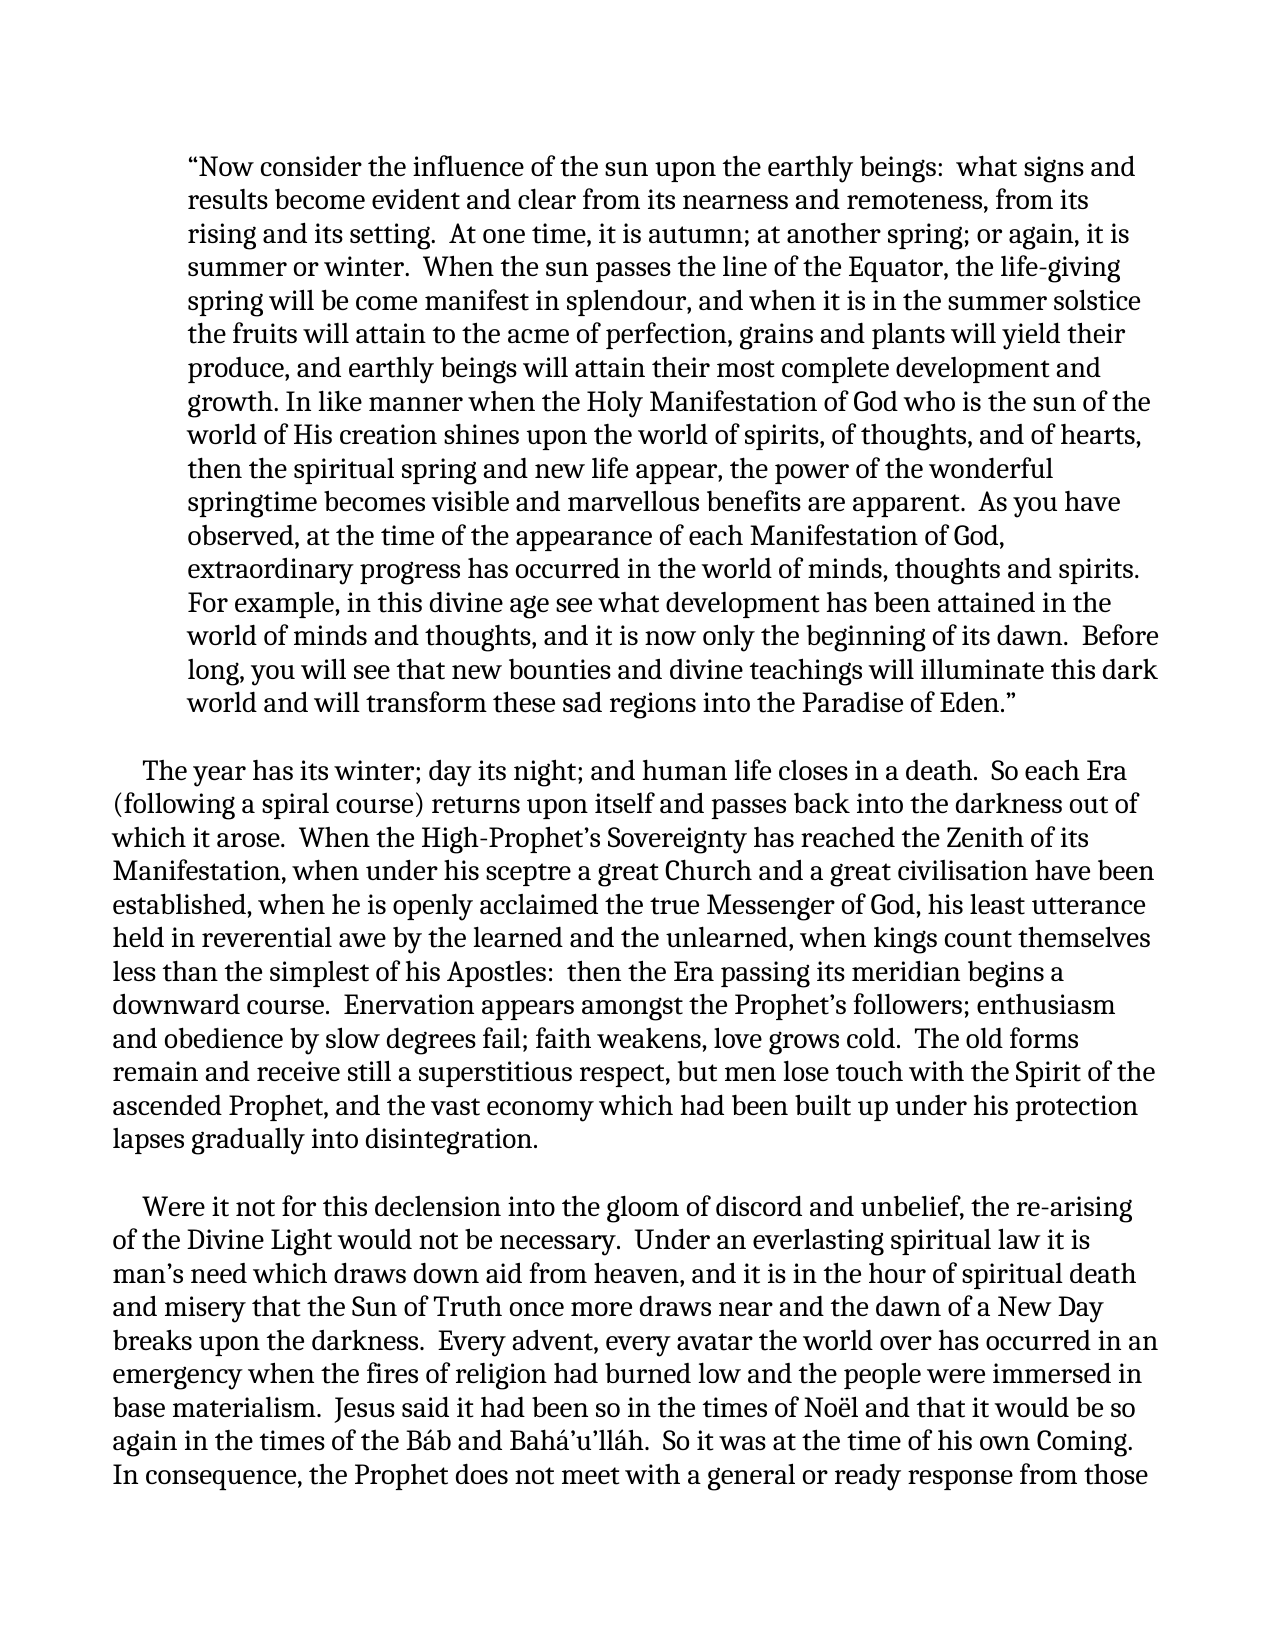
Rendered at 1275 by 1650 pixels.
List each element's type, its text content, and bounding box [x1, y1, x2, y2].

text The year has its winter; day its night; and human life closes in a death. So each Era (following a spiral course) returns upon itself and passes back into the darkness out of which it arose. When the High-Prophet’s Sovereignty has reached the Zenith of its Manifestation, when under his sceptre a great Church and a great civilisation have been established, when he is openly acclaimed the true Messenger of God, his least utterance held in reverential awe by the learned and the unlearned, when kings count themselves less than the simplest of his Apostles: then the Era passing its meridian begins a downward course. Enervation appears amongst the Prophet’s followers; enthusiasm and obedience by slow degrees fail; faith weakens, love grows cold. The old forms remain and receive still a superstitious respect, but men lose touch with the Spirit of the ascended Prophet, and the vast economy which had been built up under his protection lapses gradually into disintegration. [112, 754, 1162, 1156]
text “Now consider the influence of the sun upon the earthly beings: what signs and results become evident and clear from its nearness and remoteness, from its rising and its setting. At one time, it is autumn; at another spring; or again, it is summer or winter. When the sun passes the line of the Equator, the life-giving spring will be come manifest in splendour, and when it is in the summer solstice the fruits will attain to the acme of perfection, grains and plants will yield their produce, and earthly beings will attain their most complete development and growth. In like manner when the Holy Manifestation of God who is the sun of the world of His creation shines upon the world of spirits, of thoughts, and of hearts, then the spiritual spring and new life appear, the power of the wonderful springtime becomes visible and marvellous benefits are apparent. As you have observed, at the time of the appearance of each Manifestation of God, extraordinary progress has occurred in the world of minds, thoughts and spirits. For example, in this divine age see what development has been attained in the world of minds and thoughts, and it is now only the beginning of its dawn. Before long, you will see that new bounties and divine teachings will illuminate this dark world and will transform these sad regions into the Paradise of Eden.” [187, 150, 1162, 720]
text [112, 1190, 1162, 1492]
